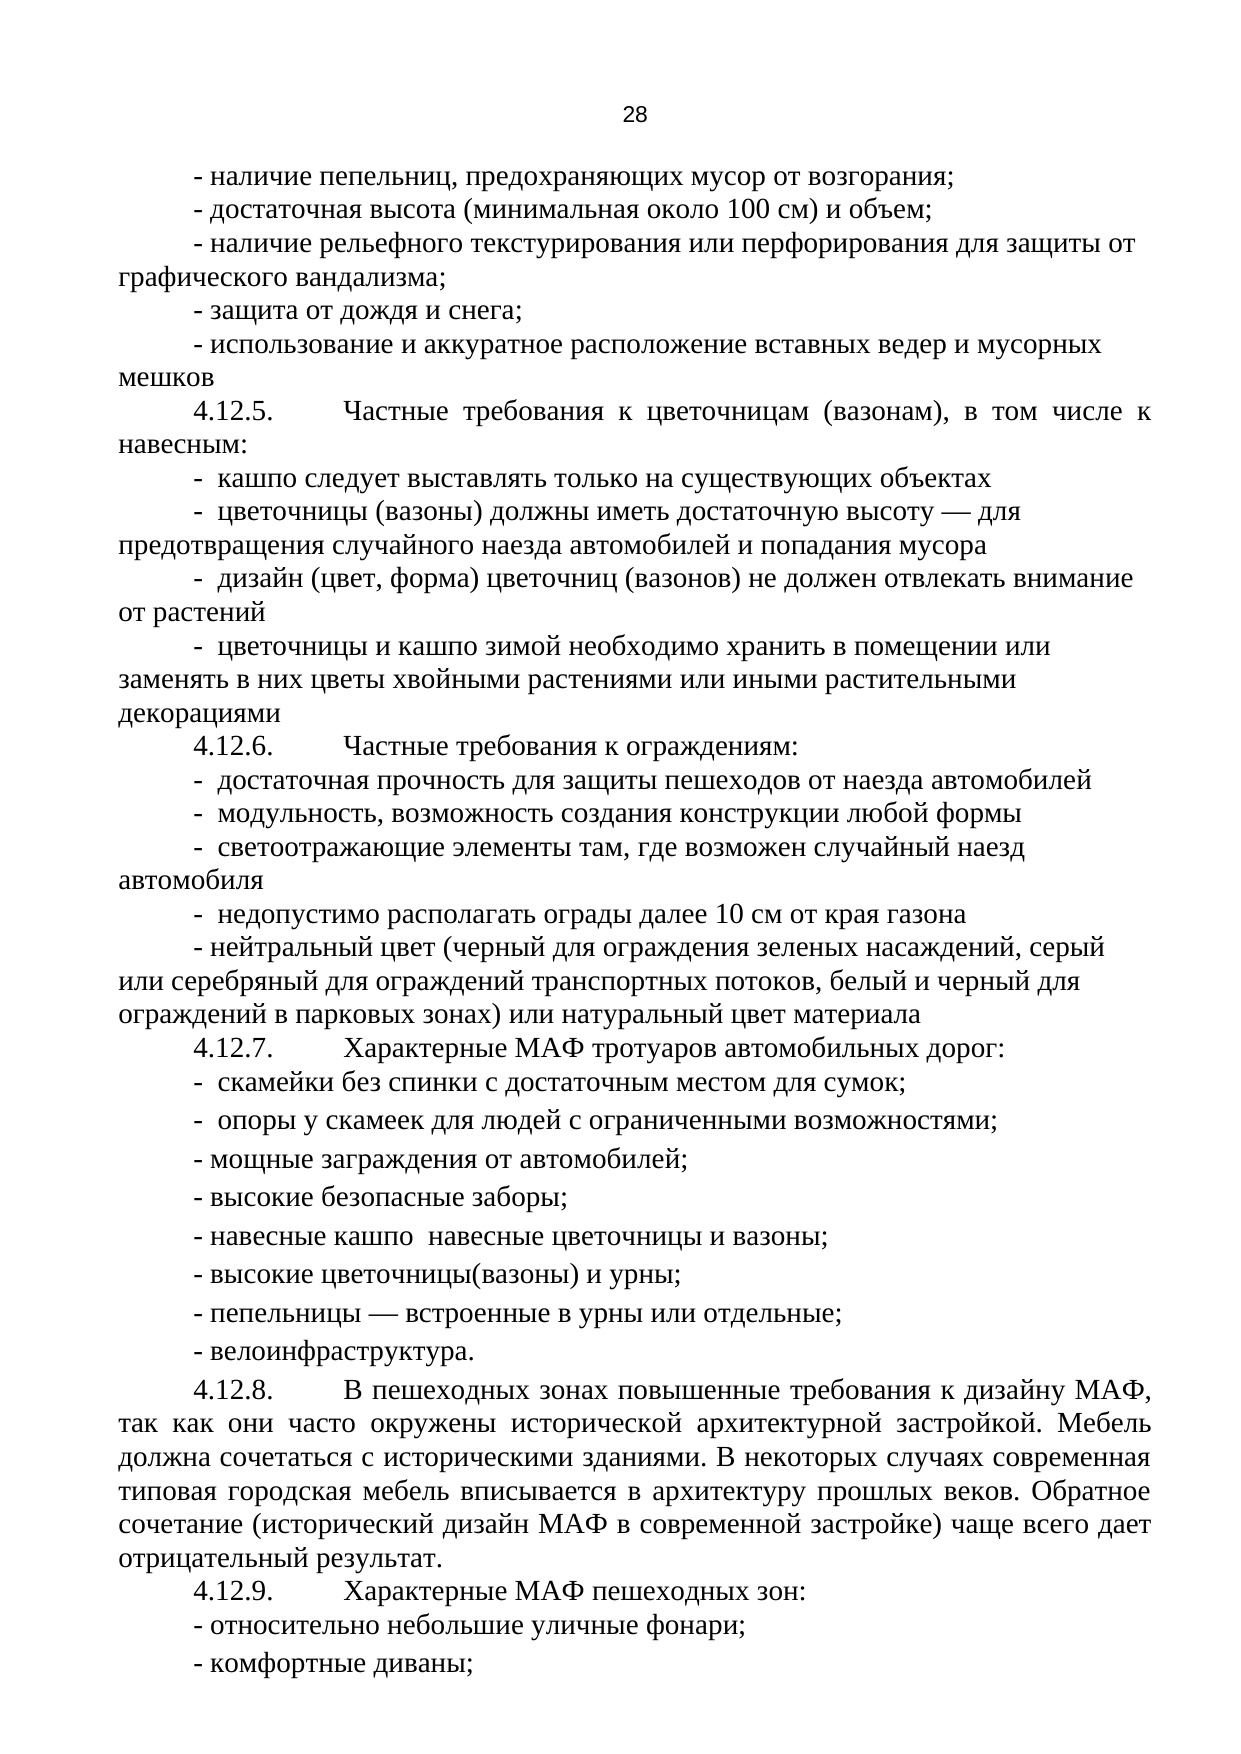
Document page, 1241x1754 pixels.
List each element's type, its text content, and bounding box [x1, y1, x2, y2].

list Частные требования к цветочницам (вазонам), в том числе к навесным: [118, 393, 1152, 460]
text - велоинфраструктура. [118, 1333, 1152, 1367]
text - модульность, возможность создания конструкции любой формы [118, 795, 1152, 829]
text - наличие рельефного текстурирования или перфорирования для защиты от графического вандализма; [118, 225, 1152, 292]
list Характерные МАФ пешеходных зон: [118, 1573, 1152, 1607]
text - высокие безопасные заборы; [118, 1179, 1152, 1213]
list Характерные МАФ тротуаров автомобильных дорог: [118, 1030, 1152, 1064]
text - скамейки без спинки с достаточным местом для сумок; [118, 1064, 1152, 1097]
text - достаточная высота (минимальная около 100 см) и объем; [118, 192, 1152, 225]
text - относительно небольшие уличные фонари; [118, 1607, 1152, 1640]
text - навесные кашпо навесные цветочницы и вазоны; [118, 1218, 1152, 1251]
text - кашпо следует выставлять только на существующих объектах [118, 460, 1152, 493]
text - недопустимо располагать ограды далее 10 см от края газона [118, 896, 1152, 929]
text - наличие пепельниц, предохраняющих мусор от возгорания; [118, 158, 1152, 192]
text - высокие цветочницы(вазоны) и урны; [118, 1256, 1152, 1290]
text - пепельницы — встроенные в урны или отдельные; [118, 1295, 1152, 1328]
text - защита от дождя и снега; [118, 292, 1152, 326]
text - светоотражающие элементы там, где возможен случайный наезд автомобиля [118, 829, 1152, 896]
list В пешеходных зонах повышенные требования к дизайну МАФ, так как они часто окружены исторической архитектурной застройкой. Мебель должна сочетаться с историческими зданиями. В некоторых случаях современная типовая городская мебель вписывается в архитектуру прошлых веков. Обратное сочетание (исторический дизайн МАФ в современной застройке) чаще всего дает отрицательный результат. [118, 1372, 1152, 1573]
text - дизайн (цвет, форма) цветочниц (вазонов) не должен отвлекать внимание от растений [118, 561, 1152, 628]
text - мощные заграждения от автомобилей; [118, 1141, 1152, 1174]
text - опоры у скамеек для людей с ограниченными возможностями; [118, 1102, 1152, 1136]
text - цветочницы и кашпо зимой необходимо хранить в помещении или заменять в них цветы хвойными растениями или иными растительными декорациями [118, 628, 1152, 728]
text - нейтральный цвет (черный для ограждения зеленых насаждений, серый или серебряный для ограждений транспортных потоков, белый и черный для ограждений в парковых зонах) или натуральный цвет материала [118, 929, 1152, 1030]
text - использование и аккуратное расположение вставных ведер и мусорных мешков [118, 326, 1152, 393]
text - комфортные диваны; [118, 1645, 1152, 1679]
list Частные требования к ограждениям: [118, 728, 1152, 762]
text - цветочницы (вазоны) должны иметь достаточную высоту ― для предотвращения случайного наезда автомобилей и попадания мусора [118, 493, 1152, 561]
text - достаточная прочность для защиты пешеходов от наезда автомобилей [118, 762, 1152, 795]
